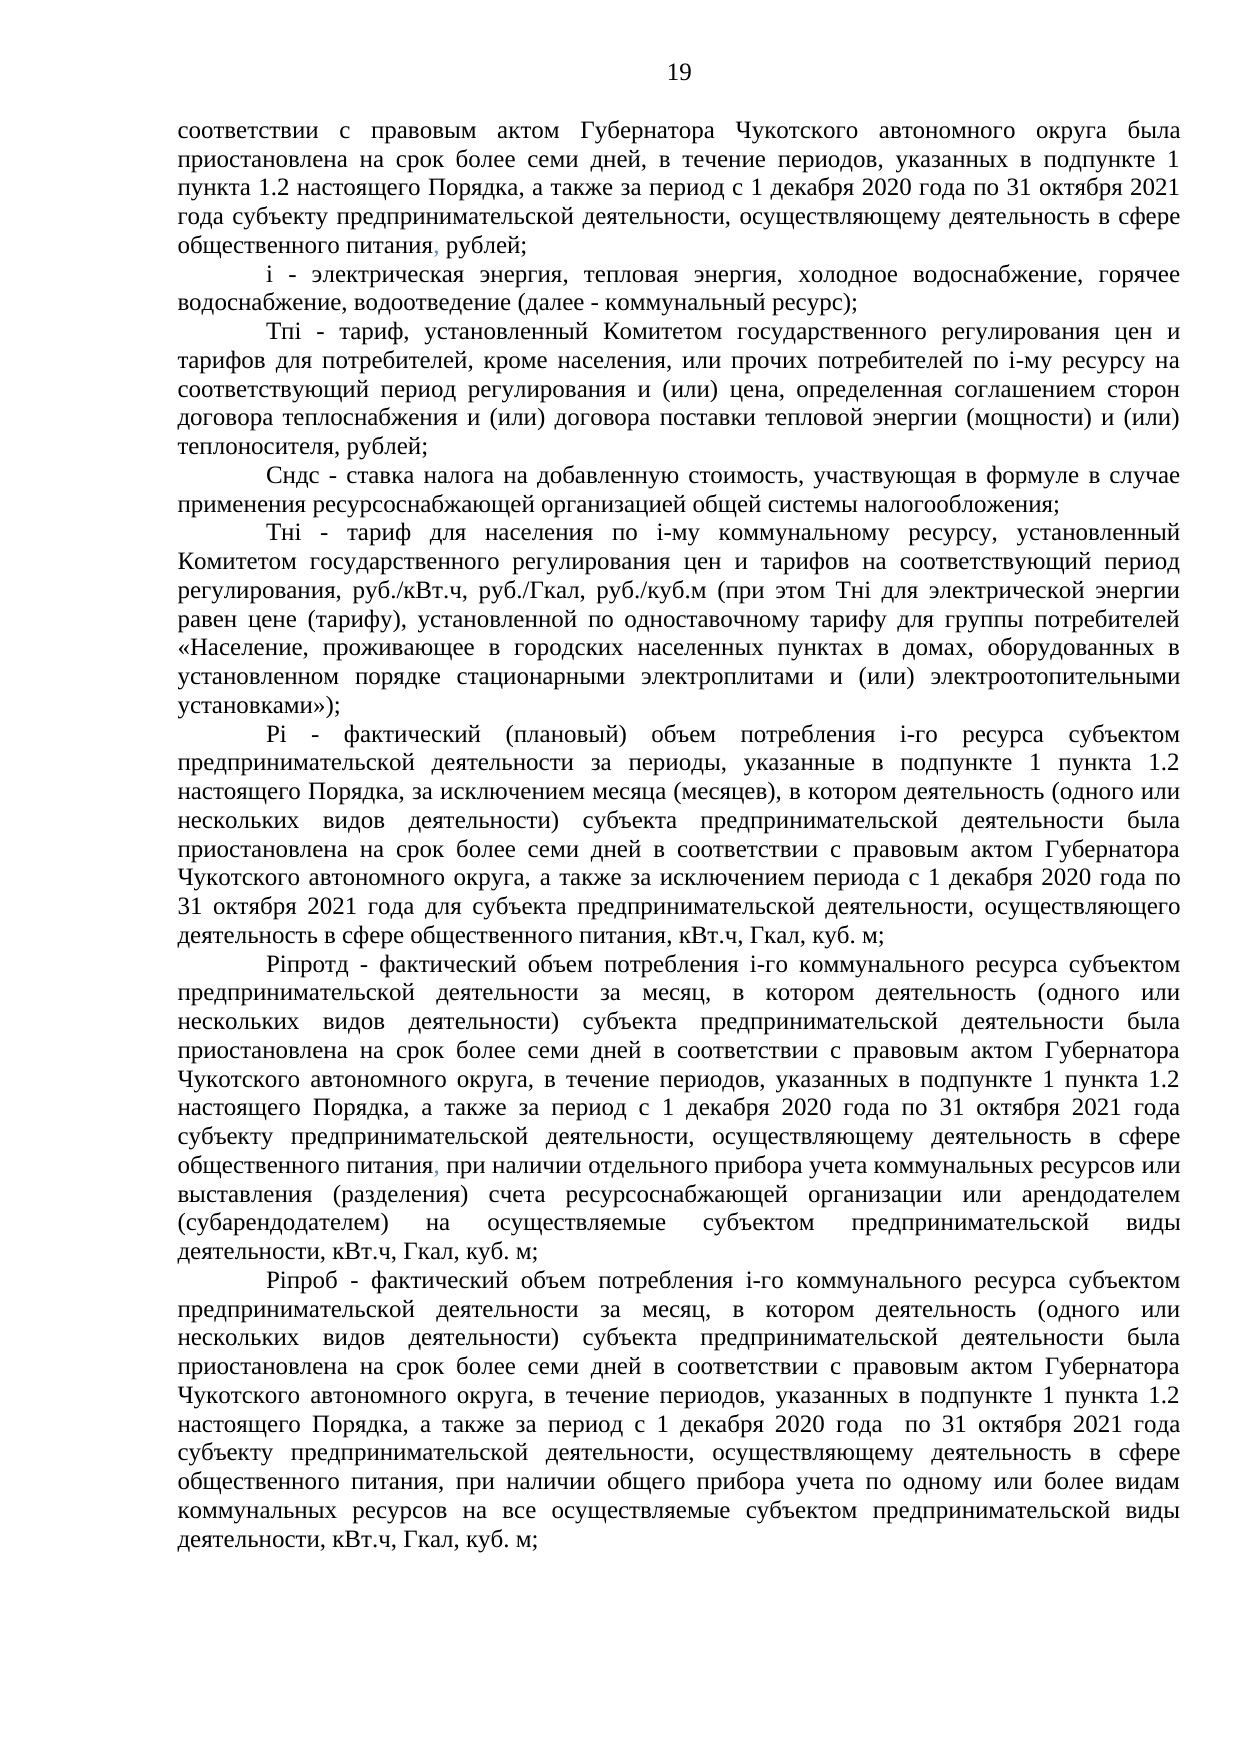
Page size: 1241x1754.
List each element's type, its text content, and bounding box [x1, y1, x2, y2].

text Tпi - тариф, установленный Комитетом государственного регулирования цен и тарифов для потребителей, кроме населения, или прочих потребителей по i-му ресурсу на соответствующий период регулирования и (или) цена, определенная соглашением сторон договора теплоснабжения и (или) договора поставки тепловой энергии (мощности) и (или) теплоносителя, рублей; [177, 316, 1181, 460]
text Сндс - ставка налога на добавленную стоимость, участвующая в формуле в случае применения ресурсоснабжающей организацией общей системы налогообложения; [177, 460, 1181, 517]
text Рi - фактический (плановый) объем потребления i-го ресурса субъектом предпринимательской деятельности за периоды, указанные в подпункте 1 пункта 1.2 настоящего Порядка, за исключением месяца (месяцев), в котором деятельность (одного или нескольких видов деятельности) субъекта предпринимательской деятельности была приостановлена на срок более семи дней в соответствии с правовым актом Губернатора Чукотского автономного округа, а также за исключением периода с 1 декабря 2020 года по 31 октября 2021 года для субъекта предпринимательской деятельности, осуществляющего деятельность в сфере общественного питания, кВт.ч, Гкал, куб. м; [177, 719, 1181, 949]
text Tнi - тариф для населения по i-му коммунальному ресурсу, установленный Комитетом государственного регулирования цен и тарифов на соответствующий период регулирования, руб./кВт.ч, руб./Гкал, руб./куб.м (при этом Tнi для электрической энергии равен цене (тарифу), установленной по одноставочному тарифу для группы потребителей «Население, проживающее в городских населенных пунктах в домах, оборудованных в установленном порядке стационарными электроплитами и (или) электроотопительными установками»); [177, 517, 1181, 719]
text i - электрическая энергия, тепловая энергия, холодное водоснабжение, горячее водоснабжение, водоотведение (далее - коммунальный ресурс); [177, 259, 1181, 316]
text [177, 115, 1181, 259]
text Рiпроб - фактический объем потребления i-го коммунального ресурса субъектом предпринимательской деятельности за месяц, в котором деятельность (одного или нескольких видов деятельности) субъекта предпринимательской деятельности была приостановлена на срок более семи дней в соответствии с правовым актом Губернатора Чукотского автономного округа, в течение периодов, указанных в подпункте 1 пункта 1.2 настоящего Порядка, а также за период с 1 декабря 2020 года по 31 октября 2021 года субъекту предпринимательской деятельности, осуществляющему деятельность в сфере общественного питания, при наличии общего прибора учета по одному или более видам коммунальных ресурсов на все осуществляемые субъектом предпринимательской виды деятельности, кВт.ч, Гкал, куб. м; [177, 1265, 1181, 1552]
text Рiпротд - фактический объем потребления i-го коммунального ресурса субъектом предпринимательской деятельности за месяц, в котором деятельность (одного или нескольких видов деятельности) субъекта предпринимательской деятельности была приостановлена на срок более семи дней в соответствии с правовым актом Губернатора Чукотского автономного округа, в течение периодов, указанных в подпункте 1 пункта 1.2 настоящего Порядка, а также за период с 1 декабря 2020 года по 31 октября 2021 года субъекту предпринимательской деятельности, осуществляющему деятельность в сфере общественного питания, при наличии отдельного прибора учета коммунальных ресурсов или выставления (разделения) счета ресурсоснабжающей организации или арендодателем (субарендодателем) на осуществляемые субъектом предпринимательской виды деятельности, кВт.ч, Гкал, куб. м; [177, 949, 1181, 1265]
